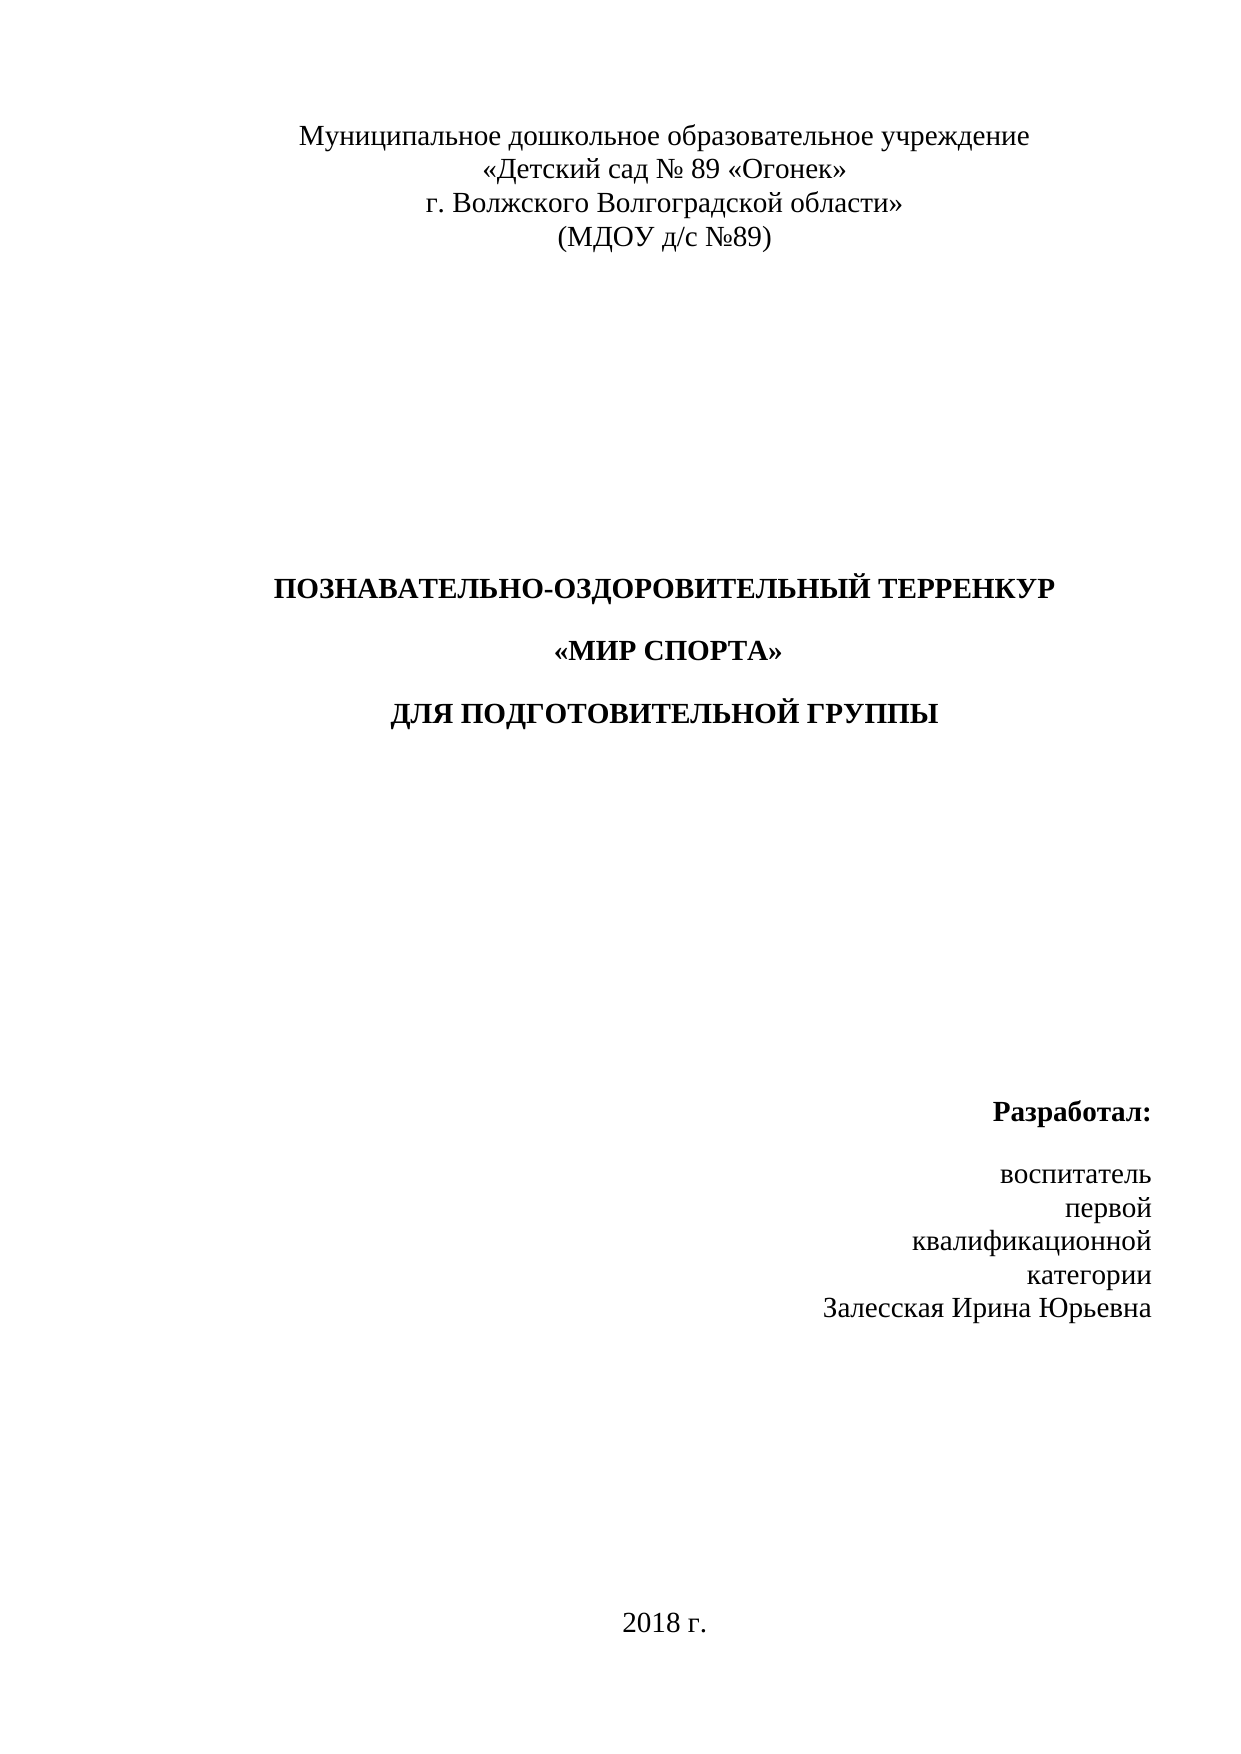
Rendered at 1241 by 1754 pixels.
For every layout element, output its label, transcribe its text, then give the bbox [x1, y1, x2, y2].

text Муниципальное дошкольное образовательное учреждение [177, 118, 1152, 152]
text Залесская Ирина Юрьевна [177, 1291, 1152, 1324]
text «МИР СПОРТА» [177, 633, 1152, 667]
text квалификационной [177, 1223, 1152, 1257]
text первой [177, 1190, 1152, 1223]
text категории [177, 1257, 1152, 1291]
text «Детский сад № 89 «Огонек» [177, 152, 1152, 185]
text г. Волжского Волгоградской области» [177, 185, 1152, 219]
text воспитатель [177, 1156, 1152, 1190]
text (МДОУ д/с №89) [177, 219, 1152, 252]
text 2018 г. [177, 1605, 1152, 1639]
text Разработал: [177, 1094, 1152, 1127]
text ПОЗНАВАТЕЛЬНО-ОЗДОРОВИТЕЛЬНЫЙ ТЕРРЕНКУР [177, 571, 1152, 604]
text ДЛЯ ПОДГОТОВИТЕЛЬНОЙ ГРУППЫ [177, 696, 1152, 730]
